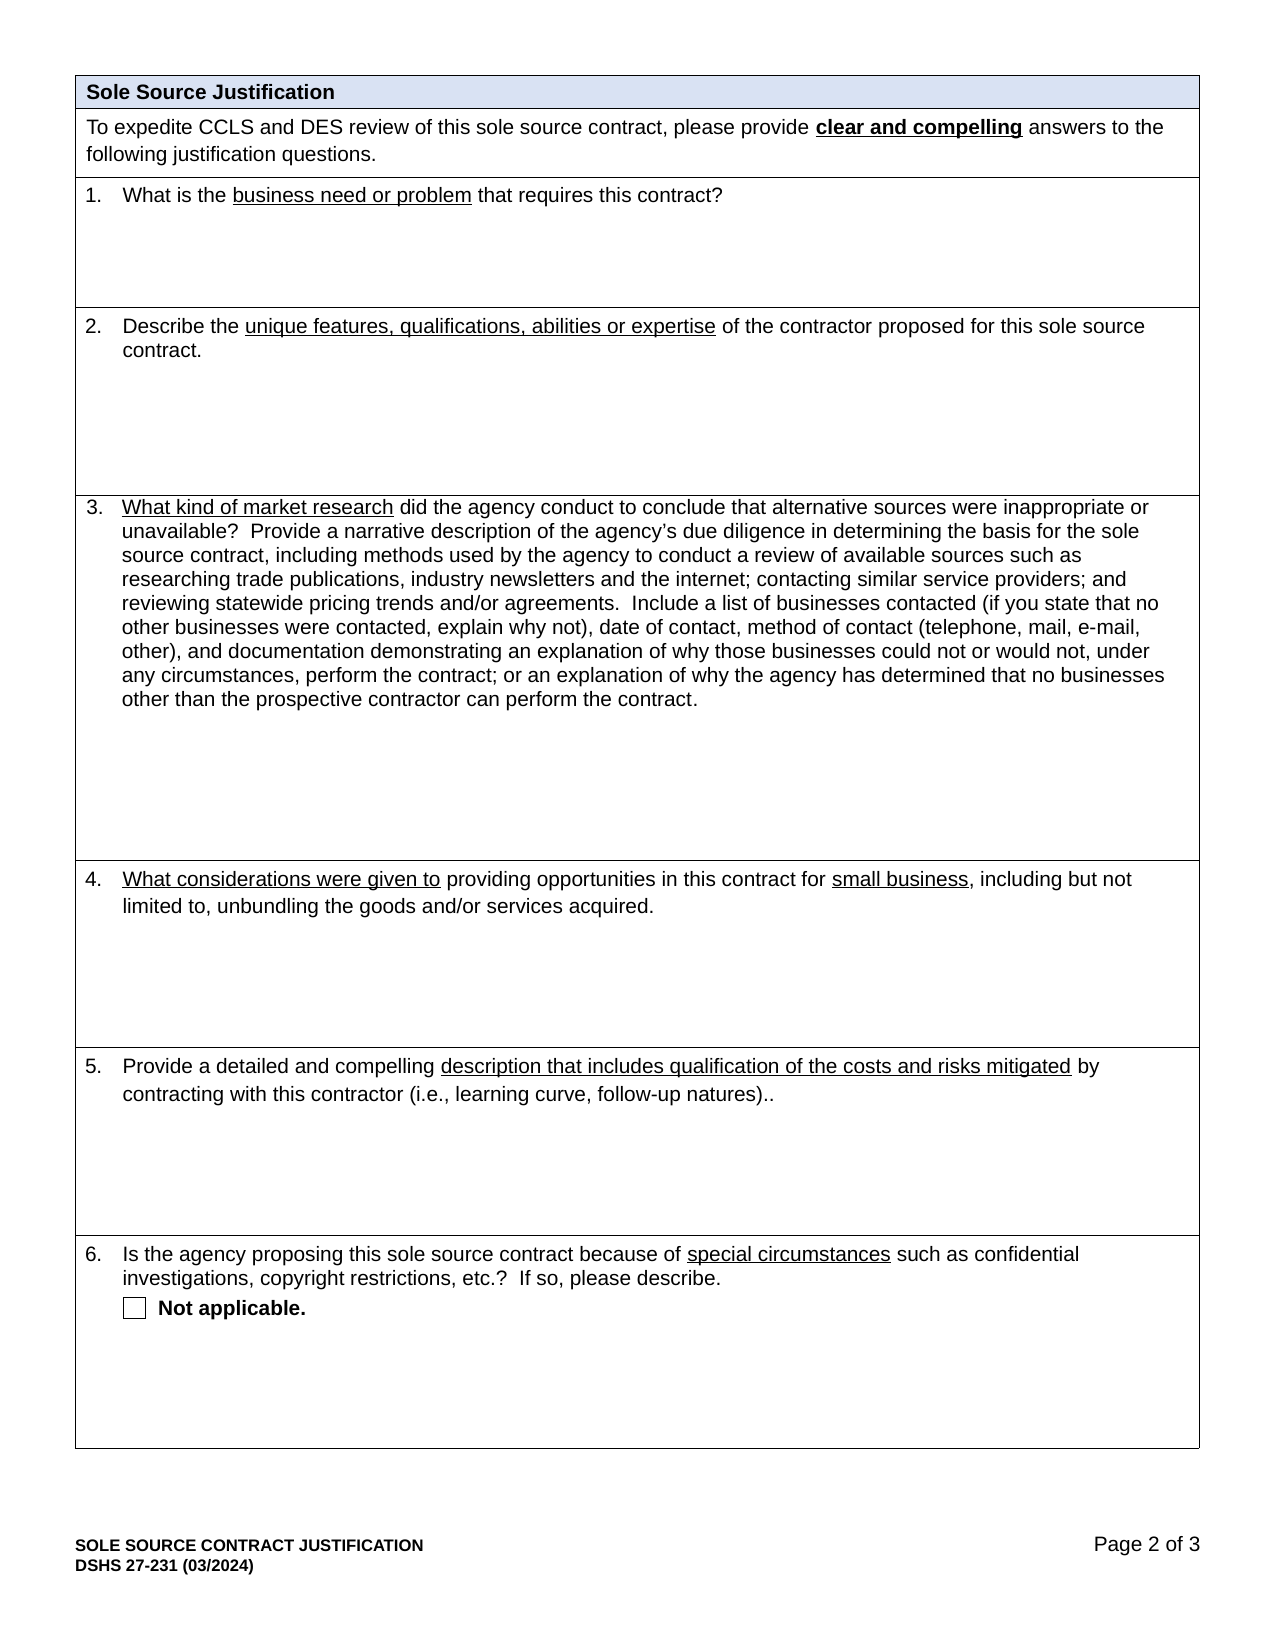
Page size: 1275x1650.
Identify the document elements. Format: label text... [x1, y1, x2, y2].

table_cell What kind of market research did the agency conduct to conclude that alternative sources were inappropriate or unavailable? Provide a narrative description of the agency’s due diligence in determining the basis for the sole source contract, including methods used by the agency to conduct a review of available sources such as researching trade publications, industry newsletters and the internet; contacting similar service providers; and reviewing statewide pricing trends and/or agreements. Include a list of businesses contacted (if you state that no other businesses were contacted, explain why not), date of contact, method of contact (telephone, mail, e-mail, other), and documentation demonstrating an explanation of why those businesses could not or would not, under any circumstances, perform the contract; or an explanation of why the agency has determined that no businesses other than the prospective contractor can perform the contract. [76, 496, 1199, 860]
table_cell Describe the unique features, qualifications, abilities or expertise of the contractor proposed for this sole source contract. [76, 308, 1199, 494]
table_cell What considerations were given to providing opportunities in this contract for small business, including but not limited to, unbundling the goods and/or services acquired. [76, 861, 1199, 1047]
table_cell Is the agency proposing this sole source contract because of special circumstances such as confidential investigations, copyright restrictions, etc.? If so, please describe. Not applicable. [76, 1236, 1199, 1448]
table_cell Provide a detailed and compelling description that includes qualification of the costs and risks mitigated by contracting with this contractor (i.e., learning curve, follow-up natures).. [76, 1048, 1199, 1235]
table_cell To expedite CCLS and DES review of this sole source contract, please provide clear and compelling answers to the following justification questions. [76, 109, 1199, 176]
table_cell Sole Source Justification [76, 76, 1199, 108]
table_cell What is the business need or problem that requires this contract? [76, 178, 1199, 307]
